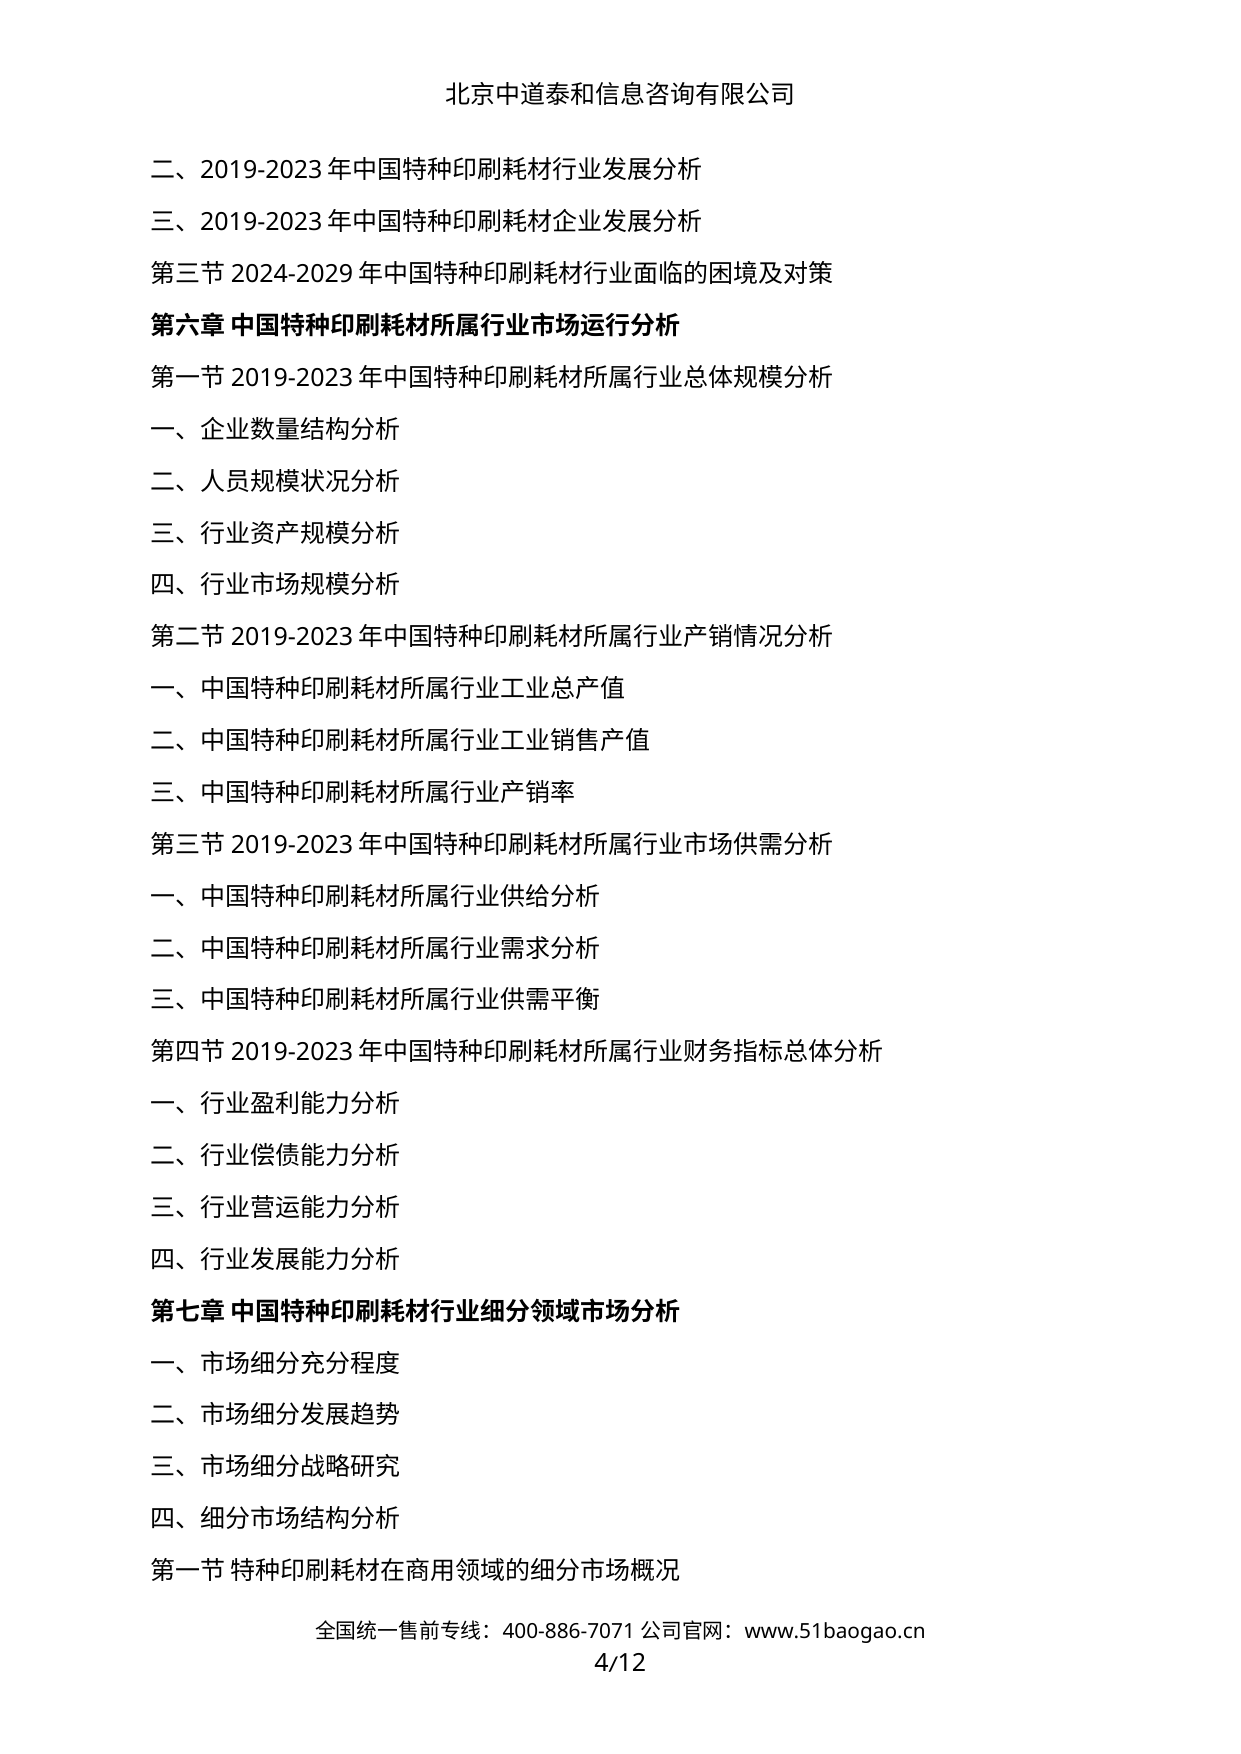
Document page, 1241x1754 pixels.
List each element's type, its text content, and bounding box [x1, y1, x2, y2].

text 一、中国特种印刷耗材所属行业供给分析 [150, 876, 1090, 912]
text 第一节 特种印刷耗材在商用领域的细分市场概况 [150, 1551, 1090, 1587]
text 第三节 2019-2023年中国特种印刷耗材所属行业市场供需分析 [150, 824, 1090, 861]
text 三、市场细分战略研究 [150, 1447, 1090, 1483]
text 第二节 2019-2023年中国特种印刷耗材所属行业产销情况分析 [150, 617, 1090, 653]
text 第三节 2024-2029年中国特种印刷耗材行业面临的困境及对策 [150, 254, 1090, 290]
text 一、企业数量结构分析 [150, 409, 1090, 446]
text 一、市场细分充分程度 [150, 1343, 1090, 1379]
text 第一节 2019-2023年中国特种印刷耗材所属行业总体规模分析 [150, 357, 1090, 394]
text 二、市场细分发展趋势 [150, 1395, 1090, 1431]
text 二、行业偿债能力分析 [150, 1136, 1090, 1172]
text 四、细分市场结构分析 [150, 1499, 1090, 1535]
text 二、2019-2023年中国特种印刷耗材行业发展分析 [150, 150, 1090, 186]
text 三、2019-2023年中国特种印刷耗材企业发展分析 [150, 202, 1090, 238]
text 四、行业市场规模分析 [150, 565, 1090, 601]
text 四、行业发展能力分析 [150, 1239, 1090, 1276]
text 第六章 中国特种印刷耗材所属行业市场运行分析 [150, 306, 1090, 342]
text 三、行业营运能力分析 [150, 1187, 1090, 1224]
text 三、行业资产规模分析 [150, 513, 1090, 549]
text 二、中国特种印刷耗材所属行业工业销售产值 [150, 721, 1090, 757]
text 第七章 中国特种印刷耗材行业细分领域市场分析 [150, 1291, 1090, 1327]
text 第四节 2019-2023年中国特种印刷耗材所属行业财务指标总体分析 [150, 1032, 1090, 1068]
text 一、中国特种印刷耗材所属行业工业总产值 [150, 669, 1090, 705]
text 二、中国特种印刷耗材所属行业需求分析 [150, 928, 1090, 964]
text 三、中国特种印刷耗材所属行业产销率 [150, 772, 1090, 809]
text 一、行业盈利能力分析 [150, 1084, 1090, 1120]
text 二、人员规模状况分析 [150, 461, 1090, 497]
text 三、中国特种印刷耗材所属行业供需平衡 [150, 980, 1090, 1016]
